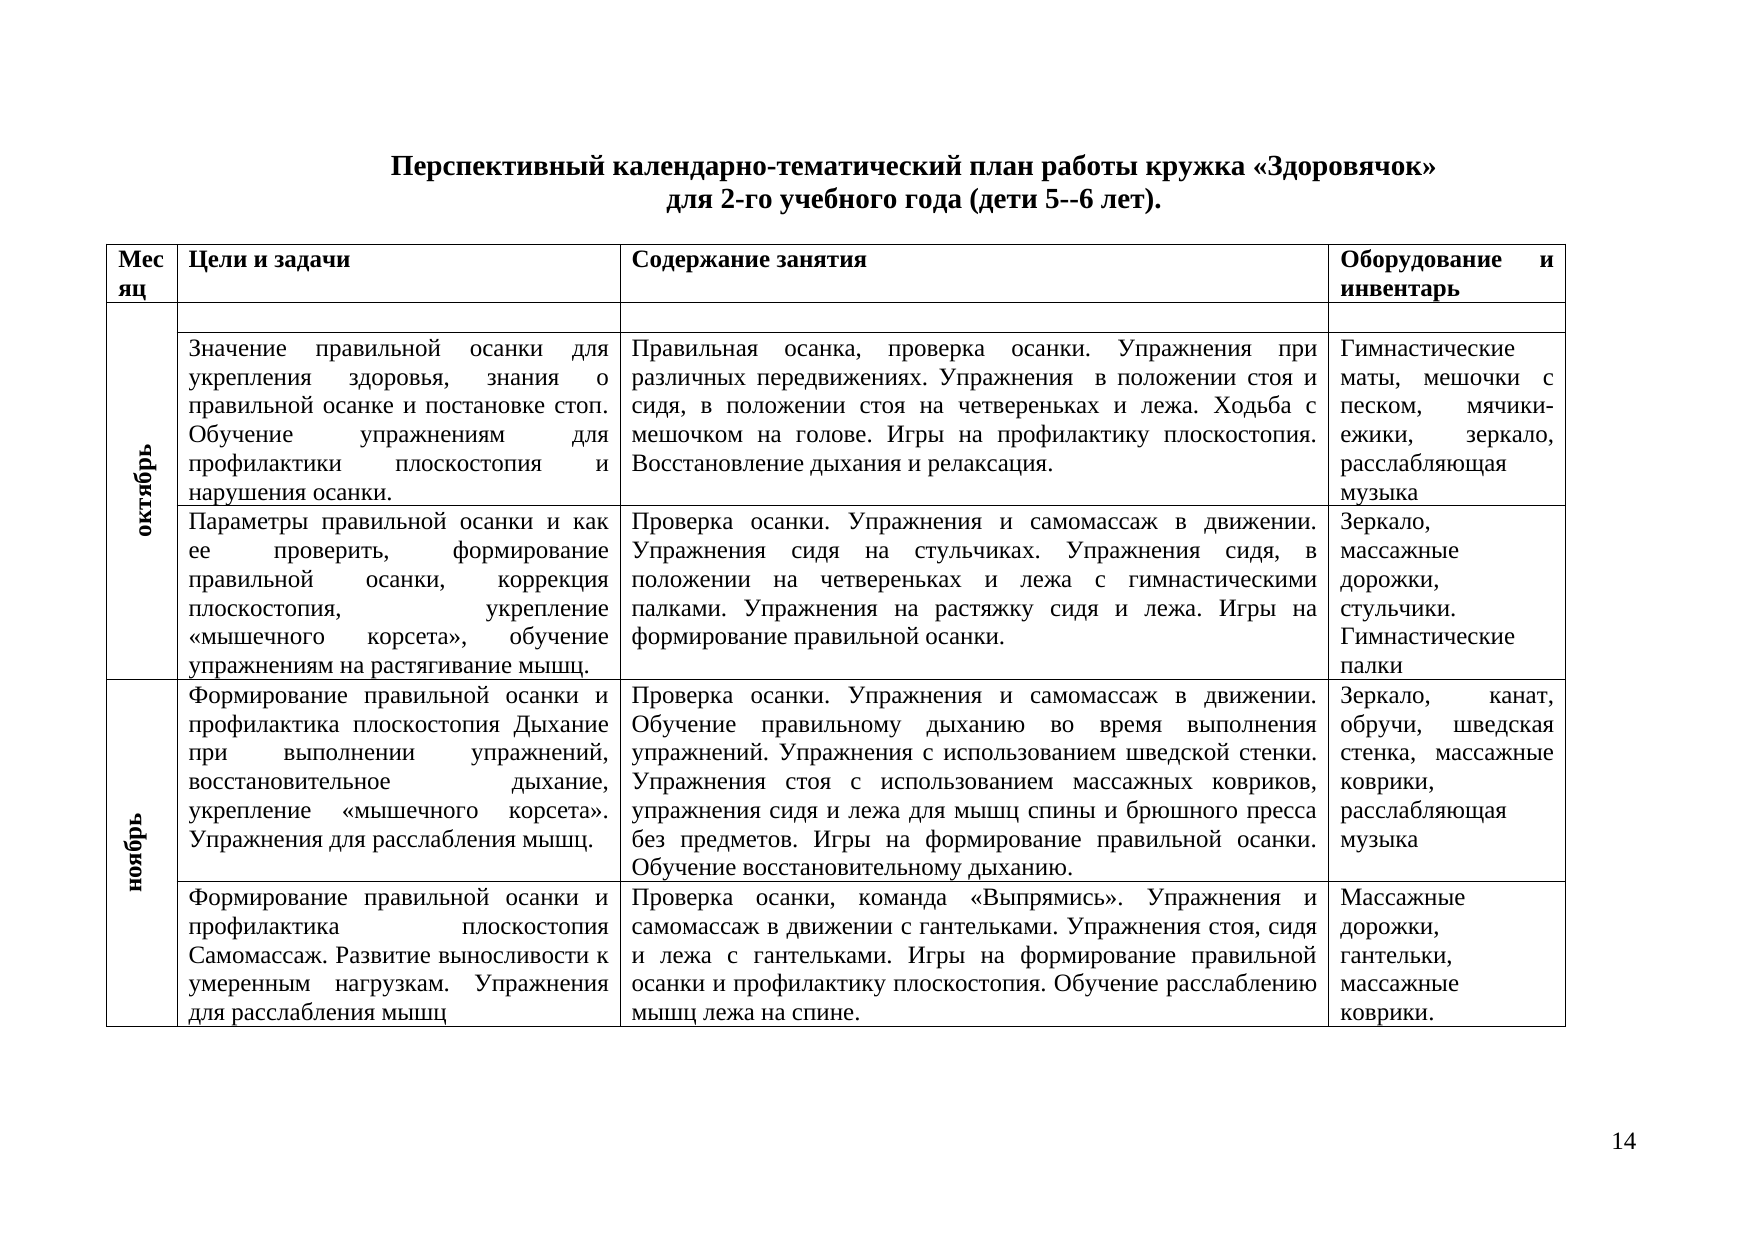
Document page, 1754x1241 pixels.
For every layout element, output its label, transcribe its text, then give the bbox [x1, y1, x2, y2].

table_cell Параметры правильной осанки и как ее проверить, формирование правильной осанки, коррекция плоскостопия, укрепление «мышечного корсета», обучение упражнениям на растягивание мышц. [178, 506, 620, 679]
table_header Содержание занятия [621, 245, 1328, 302]
table_cell [178, 303, 620, 332]
table_header Цели и задачи [178, 245, 620, 302]
table_cell Проверка осанки. Упражнения и самомассаж в движении. Обучение правильному дыханию во время выполнения упражнений. Упражнения с использованием шведской стенки. Упражнения стоя с использованием массажных ковриков, упражнения сидя и лежа для мышц спины и брюшного пресса без предметов. Игры на формирование правильной осанки. Обучение восстановительному дыханию. [621, 680, 1328, 881]
table_cell Гимнастические маты, мешочки с песком, мячики-ежики, зеркало, расслабляющая музыка [1329, 333, 1565, 505]
table_cell Формирование правильной осанки и профилактика плоскостопия Дыхание при выполнении упражнений, восстановительное дыхание, укрепление «мышечного корсета». Упражнения для расслабления мышц. [178, 680, 620, 881]
text Перспективный календарно-тематический план работы кружка «Здоровячок» [118, 148, 1636, 181]
table_cell Массажные дорожки, гантельки, массажные коврики. [1329, 882, 1565, 1026]
text для 2-го учебного года (дети 5--6 лет). [118, 181, 1636, 215]
table_cell Значение правильной осанки для укрепления здоровья, знания о правильной осанке и постановке стоп. Обучение упражнениям для профилактики плоскостопия и нарушения осанки. [178, 333, 620, 505]
table_cell Зеркало, массажные дорожки, стульчики. Гимнастические палки [1329, 506, 1565, 679]
table_cell Формирование правильной осанки и профилактика плоскостопия Самомассаж. Развитие выносливости к умеренным нагрузкам. Упражнения для расслабления мышц [178, 882, 620, 1026]
table_cell ноябрь [107, 680, 177, 1026]
table_header Месяц [107, 245, 177, 302]
table_cell октябрь [107, 303, 177, 679]
table_cell Проверка осанки, команда «Выпрямись». Упражнения и самомассаж в движении с гантельками. Упражнения стоя, сидя и лежа с гантельками. Игры на формирование правильной осанки и профилактику плоскостопия. Обучение расслаблению мышц лежа на спине. [621, 882, 1328, 1026]
table_cell Зеркало, канат, обручи, шведская стенка, массажные коврики, расслабляющая музыка [1329, 680, 1565, 881]
table_cell Проверка осанки. Упражнения и самомассаж в движении. Упражнения сидя на стульчиках. Упражнения сидя, в положении на четвереньках и лежа с гимнастическими палками. Упражнения на растяжку сидя и лежа. Игры на формирование правильной осанки. [621, 506, 1328, 679]
table_cell Правильная осанка, проверка осанки. Упражнения при различных передвижениях. Упражнения в положении стоя и сидя, в положении стоя на четвереньках и лежа. Ходьба с мешочком на голове. Игры на профилактику плоскостопия. Восстановление дыхания и релаксация. [621, 333, 1328, 505]
table_header Оборудование и инвентарь [1329, 245, 1565, 302]
table_cell [1329, 303, 1565, 332]
table_cell [621, 303, 1328, 332]
